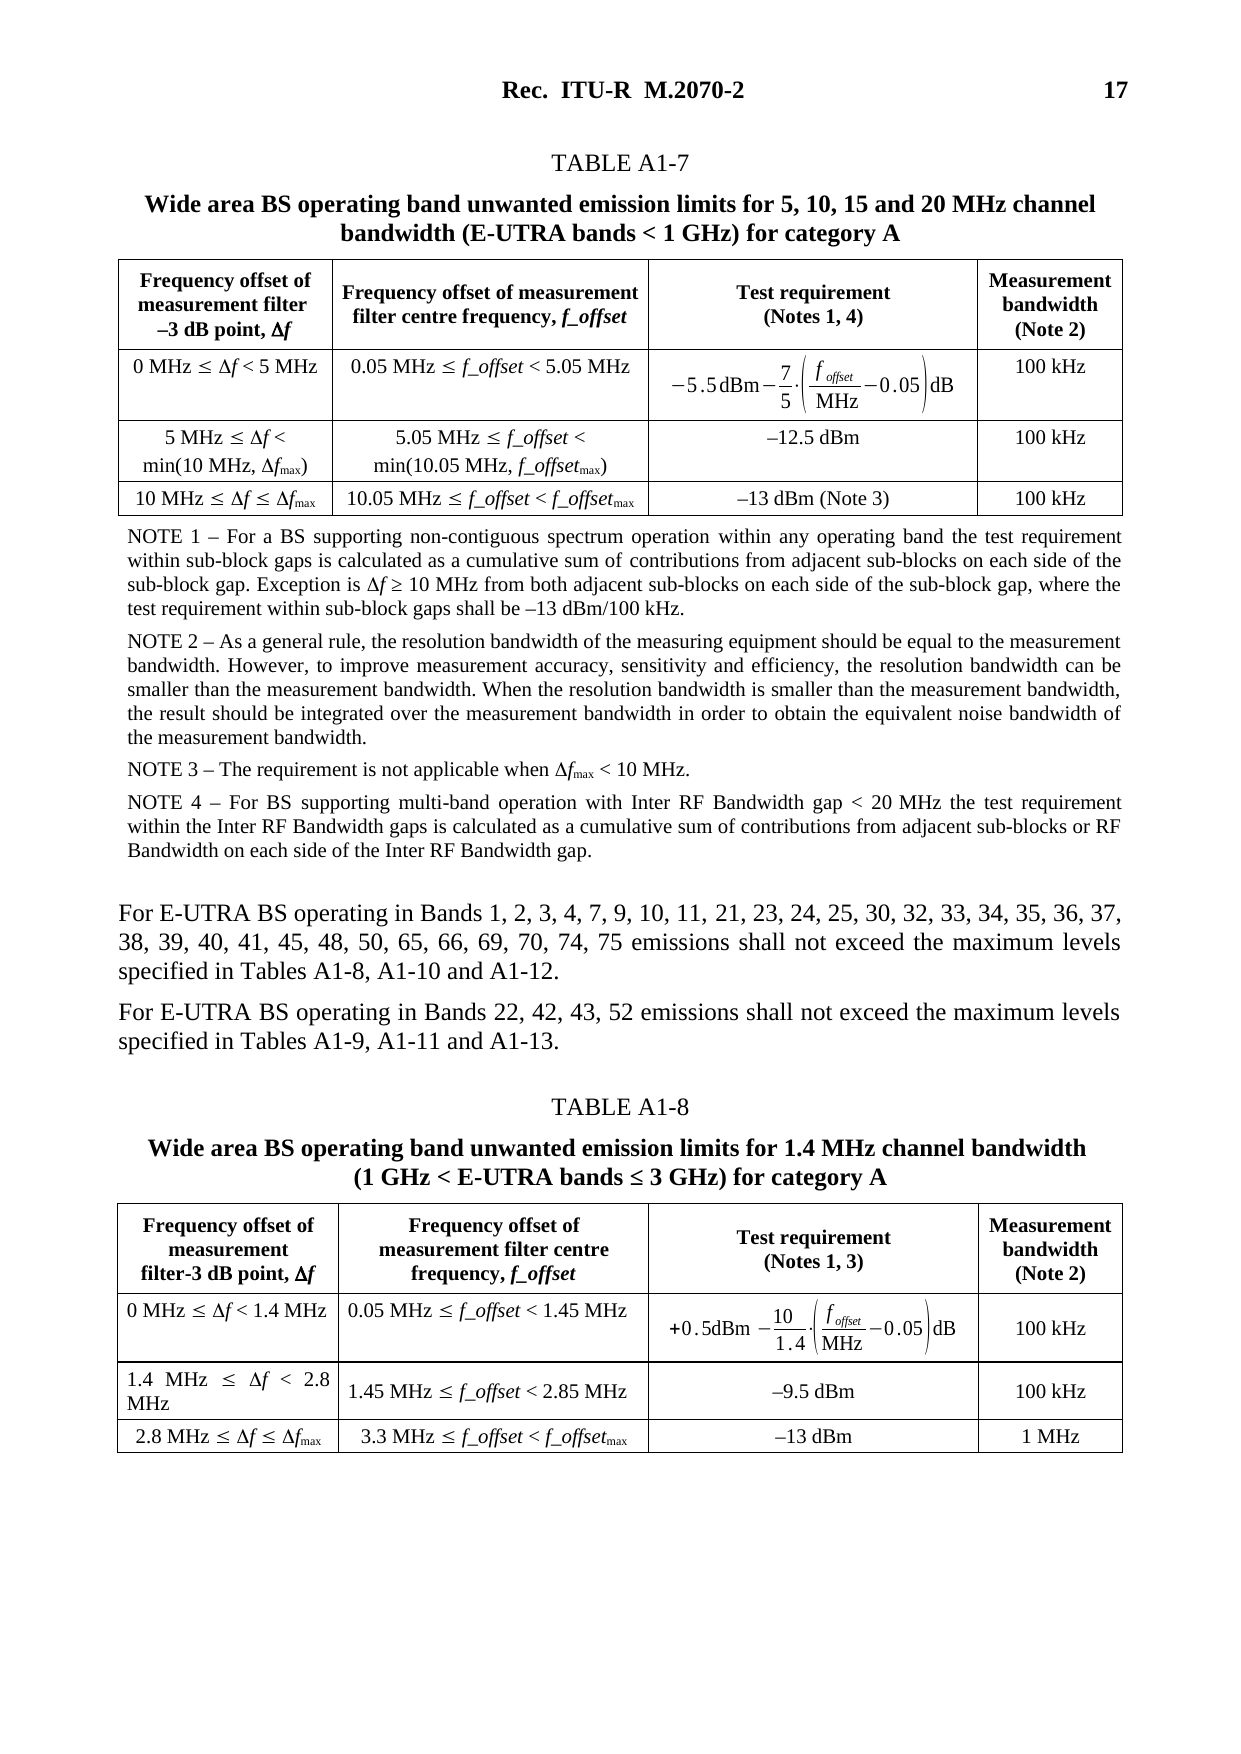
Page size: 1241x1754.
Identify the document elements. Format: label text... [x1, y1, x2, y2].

table_cell 100 kHz [979, 1294, 1122, 1361]
table_cell 100 kHz [978, 421, 1122, 481]
table_cell 5 MHz f < min(10 MHz, fmax) [119, 421, 332, 481]
table_header Frequency offset of measurement filter centre frequency, f_offset [339, 1204, 648, 1293]
table_cell 10.05 MHz f_offset < f_offsetmax [333, 482, 648, 514]
table_cell –9.5 dBm [649, 1363, 978, 1419]
table_cell 0 MHz f < 5 MHz [119, 350, 332, 419]
table_cell 1.4 MHz f < 2.8 MHz [118, 1363, 338, 1419]
text TABLE A1-7 [118, 148, 1122, 176]
title Wide area BS operating band unwanted emission limits for 5, 10, 15 and 20 MHz channel bandwidth (E-UTRA bands < 1 GHz) for category A [118, 189, 1122, 246]
table_cell –13 dBm (Note 3) [649, 482, 977, 514]
table_header Test requirement (Notes 1, 3) [649, 1204, 978, 1293]
table_cell –12.5 dBm [649, 421, 977, 481]
table_header Frequency offset of measurement filter-3 dB point, f [118, 1204, 338, 1293]
table_cell 100 kHz [978, 482, 1122, 514]
table_header Test requirement (Notes 1, 4) [649, 260, 977, 349]
table_header Measurement bandwidth (Note 2) [978, 260, 1122, 349]
table_cell 0.05 MHz f_offset < 1.45 MHz [339, 1294, 648, 1361]
table_cell –13 dBm [649, 1420, 978, 1452]
table_cell 100 kHz [978, 350, 1122, 419]
table_cell NOTE 1 – For a BS supporting non-contiguous spectrum operation within any operating band the test requirement within sub-block gaps is calculated as a cumulative sum of contributions from adjacent sub-blocks on each side of the sub-block gap. Exception is f ≥ 10 MHz from both adjacent sub-blocks on each side of the sub-block gap, where the test requirement within sub-block gaps shall be –13 dBm/100 kHz. NOTE 2 – As a general rule, the resolution bandwidth of the measuring equipment should be equal to the measurement bandwidth. However, to improve measurement accuracy, sensitivity and efficiency, the resolution bandwidth can be smaller than the measurement bandwidth. When the resolution bandwidth is smaller than the measurement bandwidth, the result should be integrated over the measurement bandwidth in order to obtain the equivalent noise bandwidth of the measurement bandwidth. NOTE 3 – The requirement is not applicable when fmax < 10 MHz. NOTE 4 – For BS supporting multi-band operation with Inter RF Bandwidth gap < 20 MHz the test requirement within the Inter RF Bandwidth gaps is calculated as a cumulative sum of contributions from adjacent sub-blocks or RF Bandwidth on each side of the Inter RF Bandwidth gap. [118, 516, 1122, 862]
table_header Frequency offset of measurement filter centre frequency, f_offset [333, 260, 648, 349]
table_cell [649, 350, 977, 419]
table_header Measurement bandwidth (Note 2) [979, 1204, 1122, 1293]
table_cell 2.8 MHz f fmax [118, 1420, 338, 1452]
table_cell 1.45 MHz f_offset < 2.85 MHz [339, 1363, 648, 1419]
table_cell 0 MHz f < 1.4 MHz [118, 1294, 338, 1361]
text For E-UTRA BS operating in Bands 1, 2, 3, 4, 7, 9, 10, 11, 21, 23, 24, 25, 30, 32, 33, 34, 35, 36, 37, 38, 39, 40, 41, 45, 48, 50, 65, 66, 69, 70, 74, 75 emissions shall not exceed the maximum levels specified in Tables A1-8, A1-10 and A1-12. [118, 898, 1122, 984]
table_cell 10 MHz f fmax [119, 482, 332, 514]
table_cell 5.05 MHz f_offset < min(10.05 MHz, f_offsetmax) [333, 421, 648, 481]
table_cell 0.05 MHz f_offset < 5.05 MHz [333, 350, 648, 419]
table_cell [649, 1294, 978, 1361]
text TABLE A1-8 [118, 1092, 1122, 1121]
title Wide area BS operating band unwanted emission limits for 1.4 MHz channel bandwidth (1 GHz < E-UTRA bands ≤ 3 GHz) for category A [118, 1133, 1122, 1191]
table_header Frequency offset of measurement filter –3 dB point, f [119, 260, 332, 349]
text For E-UTRA BS operating in Bands 22, 42, 43, 52 emissions shall not exceed the maximum levels specified in Tables A1-9, A1-11 and A1-13. [118, 997, 1122, 1054]
table_cell 100 kHz [979, 1363, 1122, 1419]
table_cell 3.3 MHz f_offset < f_offsetmax [339, 1420, 648, 1452]
table_cell 1 MHz [979, 1420, 1122, 1452]
